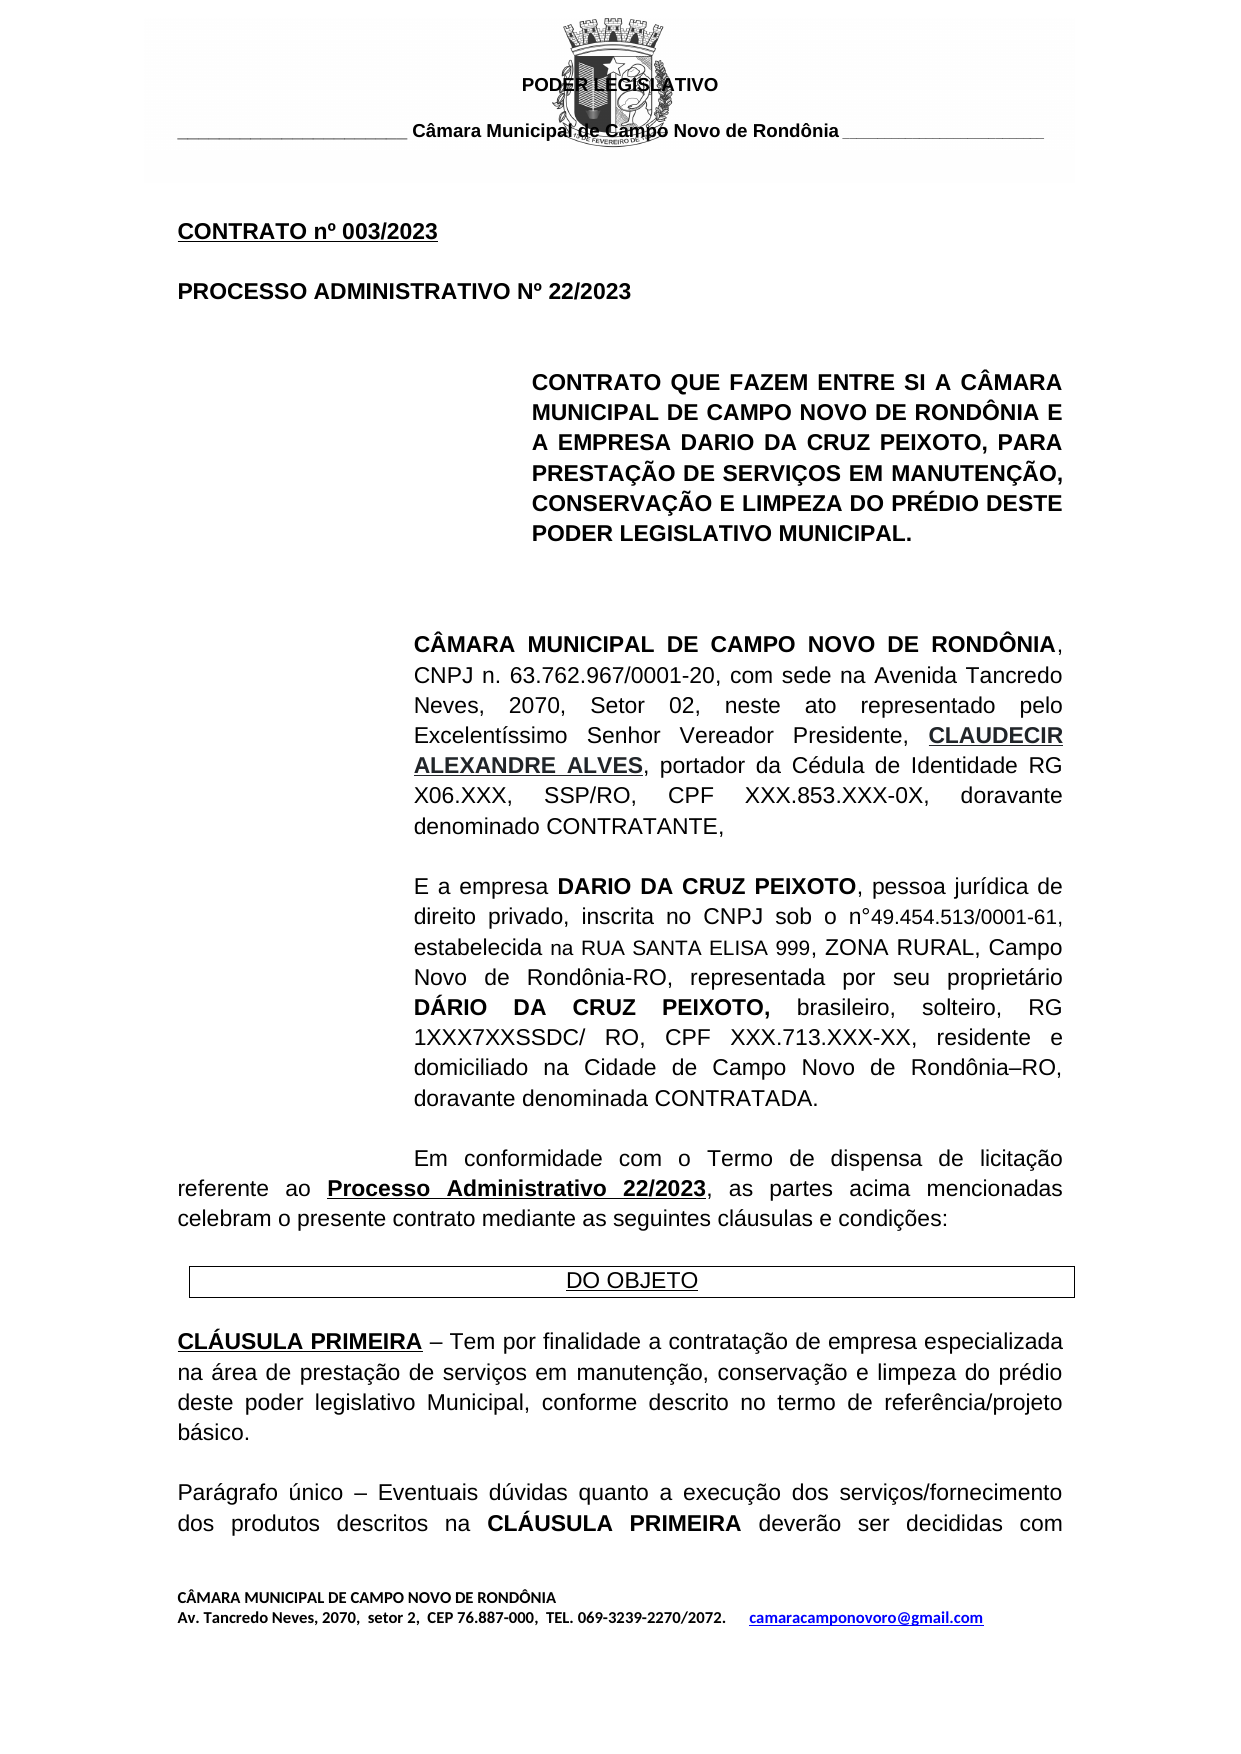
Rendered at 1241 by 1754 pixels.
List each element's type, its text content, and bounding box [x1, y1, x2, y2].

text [177, 1479, 1063, 1536]
text Em conformidade com o Termo de dispensa de licitação referente ao Processo Administrativo 22/2023, as partes acima mencionadas celebram o presente contrato mediante as seguintes cláusulas e condições: [177, 1145, 1063, 1232]
text CÂMARA MUNICIPAL DE CAMPO NOVO DE RONDÔNIA, CNPJ n. 63.762.967/0001-20, com sede na Avenida Tancredo Neves, 2070, Setor 02, neste ato representado pelo Excelentíssimo Senhor Vereador Presidente, CLAUDECIR ALEXANDRE ALVES, portador da Cédula de Identidade RG X06.XXX, SSP/RO, CPF XXX.853.XXX-0X, doravante denominado CONTRATANTE, [413, 631, 1063, 839]
title PROCESSO ADMINISTRATIVO Nº 22/2023 [177, 278, 1063, 305]
text CONTRATO QUE FAZEM ENTRE SI A CÂMARA MUNICIPAL DE CAMPO NOVO DE RONDÔNIA E A EMPRESA DARIO DA CRUZ PEIXOTO, PARA PRESTAÇÃO DE SERVIÇOS EM MANUTENÇÃO, CONSERVAÇÃO E LIMPEZA DO PRÉDIO DESTE PODER LEGISLATIVO MUNICIPAL. [532, 369, 1063, 546]
text CLÁUSULA PRIMEIRA – Tem por finalidade a contratação de empresa especializada na área de prestação de serviços em manutenção, conservação e limpeza do prédio deste poder legislativo Municipal, conforme descrito no termo de referência/projeto básico. [177, 1328, 1063, 1445]
text CONTRATO nº 003/2023 [177, 218, 1063, 244]
text E a empresa DARIO DA CRUZ PEIXOTO, pessoa jurídica de direito privado, inscrita no CNPJ sob o n°49.454.513/0001-61, estabelecida na RUA SANTA ELISA 999, ZONA RURAL, Campo Novo de Rondônia-RO, representada por seu proprietário DÁRIO DA CRUZ PEIXOTO, brasileiro, solteiro, RG 1XXX7XXSSDC/ RO, CPF XXX.713.XXX-XX, residente e domiciliado na Cidade de Campo Novo de Rondônia–RO, doravante denominada CONTRATADA. [413, 873, 1063, 1111]
table_header DO OBJETO [190, 1267, 1074, 1297]
